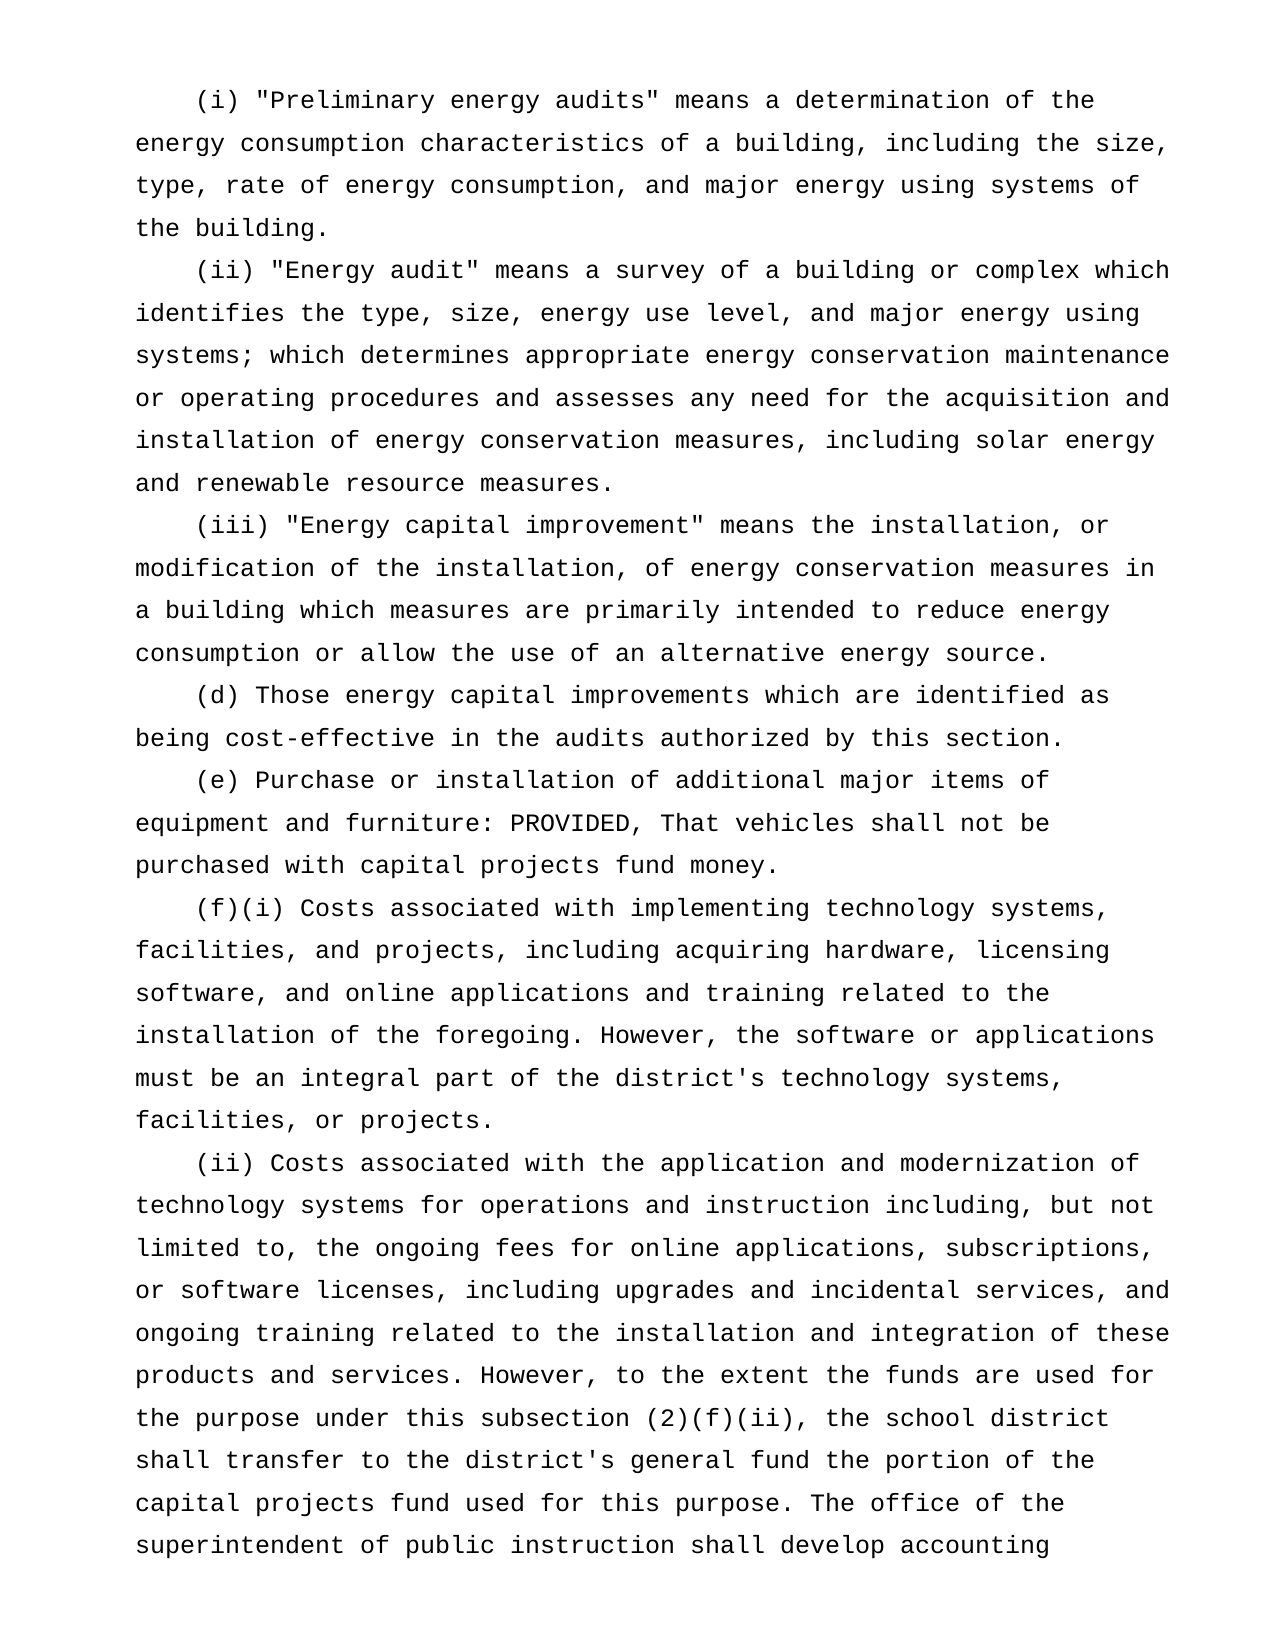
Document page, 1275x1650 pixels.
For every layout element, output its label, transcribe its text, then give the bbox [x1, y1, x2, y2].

text (ii) "Energy audit" means a survey of a building or complex which identifies the type, size, energy use level, and major energy using systems; which determines appropriate energy conservation maintenance or operating procedures and assesses any need for the acquisition and installation of energy conservation measures, including solar energy and renewable resource measures. [135, 245, 1170, 500]
text (f)(i) Costs associated with implementing technology systems, facilities, and projects, including acquiring hardware, licensing software, and online applications and training related to the installation of the foregoing. However, the software or applications must be an integral part of the district's technology systems, facilities, or projects. [135, 882, 1170, 1137]
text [135, 1137, 1170, 1562]
text (d) Those energy capital improvements which are identified as being cost-effective in the audits authorized by this section. [135, 670, 1170, 755]
text (iii) "Energy capital improvement" means the installation, or modification of the installation, of energy conservation measures in a building which measures are primarily intended to reduce energy consumption or allow the use of an alternative energy source. [135, 500, 1170, 670]
text (i) "Preliminary energy audits" means a determination of the energy consumption characteristics of a building, including the size, type, rate of energy consumption, and major energy using systems of the building. [135, 75, 1170, 245]
text (e) Purchase or installation of additional major items of equipment and furniture: PROVIDED, That vehicles shall not be purchased with capital projects fund money. [135, 755, 1170, 882]
